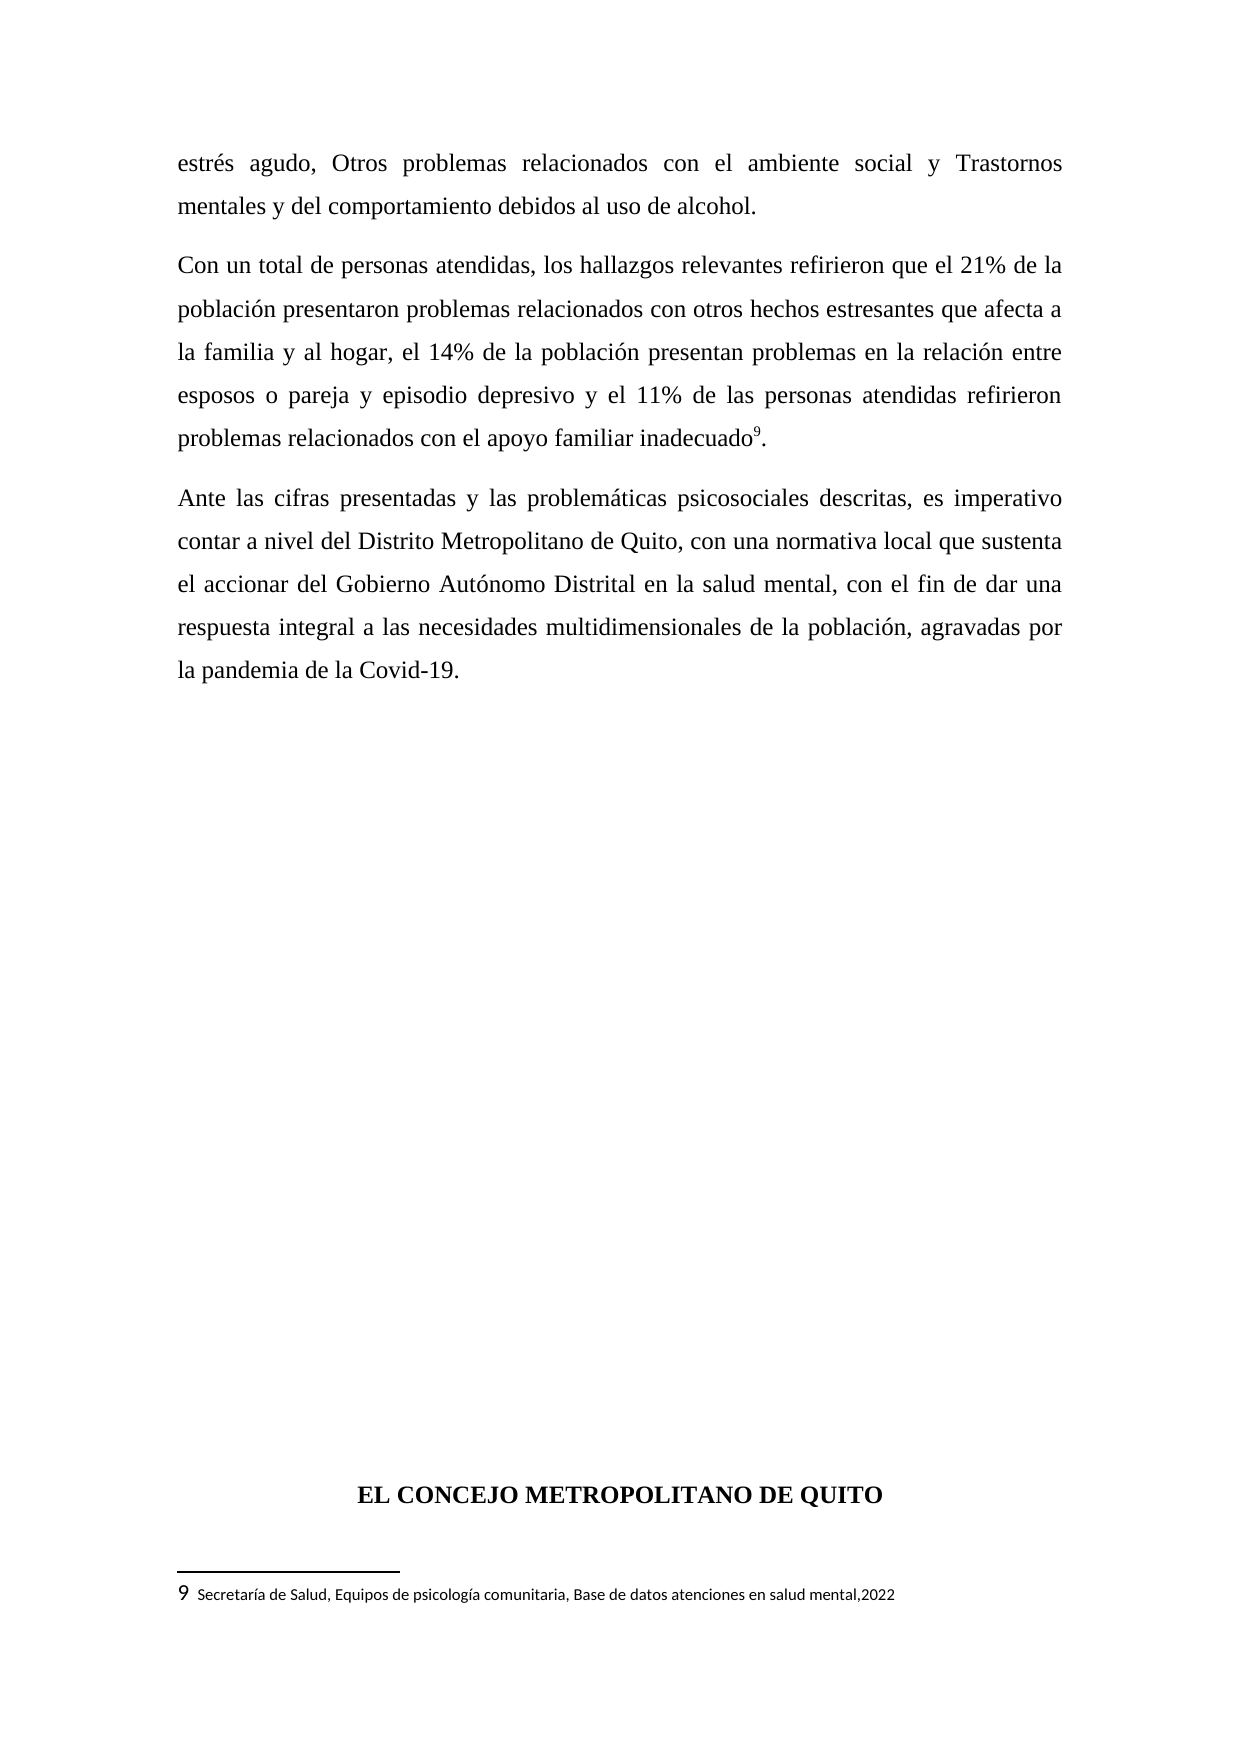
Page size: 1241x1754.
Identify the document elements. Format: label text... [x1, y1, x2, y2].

text Con un total de personas atendidas, los hallazgos relevantes refirieron que el 21% de la población presentaron problemas relacionados con otros hechos estresantes que afecta a la familia y al hogar, el 14% de la población presentan problemas en la relación entre esposos o pareja y episodio depresivo y el 11% de las personas atendidas refirieron problemas relacionados con el apoyo familiar inadecuado. [177, 251, 1063, 452]
text Ante las cifras presentadas y las problemáticas psicosociales descritas, es imperativo contar a nivel del Distrito Metropolitano de Quito, con una normativa local que sustenta el accionar del Gobierno Autónomo Distrital en la salud mental, con el fin de dar una respuesta integral a las necesidades multidimensionales de la población, agravadas por la pandemia de la Covid-19. [177, 483, 1063, 684]
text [177, 148, 1063, 219]
text EL CONCEJO METROPOLITANO DE QUITO [177, 1481, 1063, 1509]
